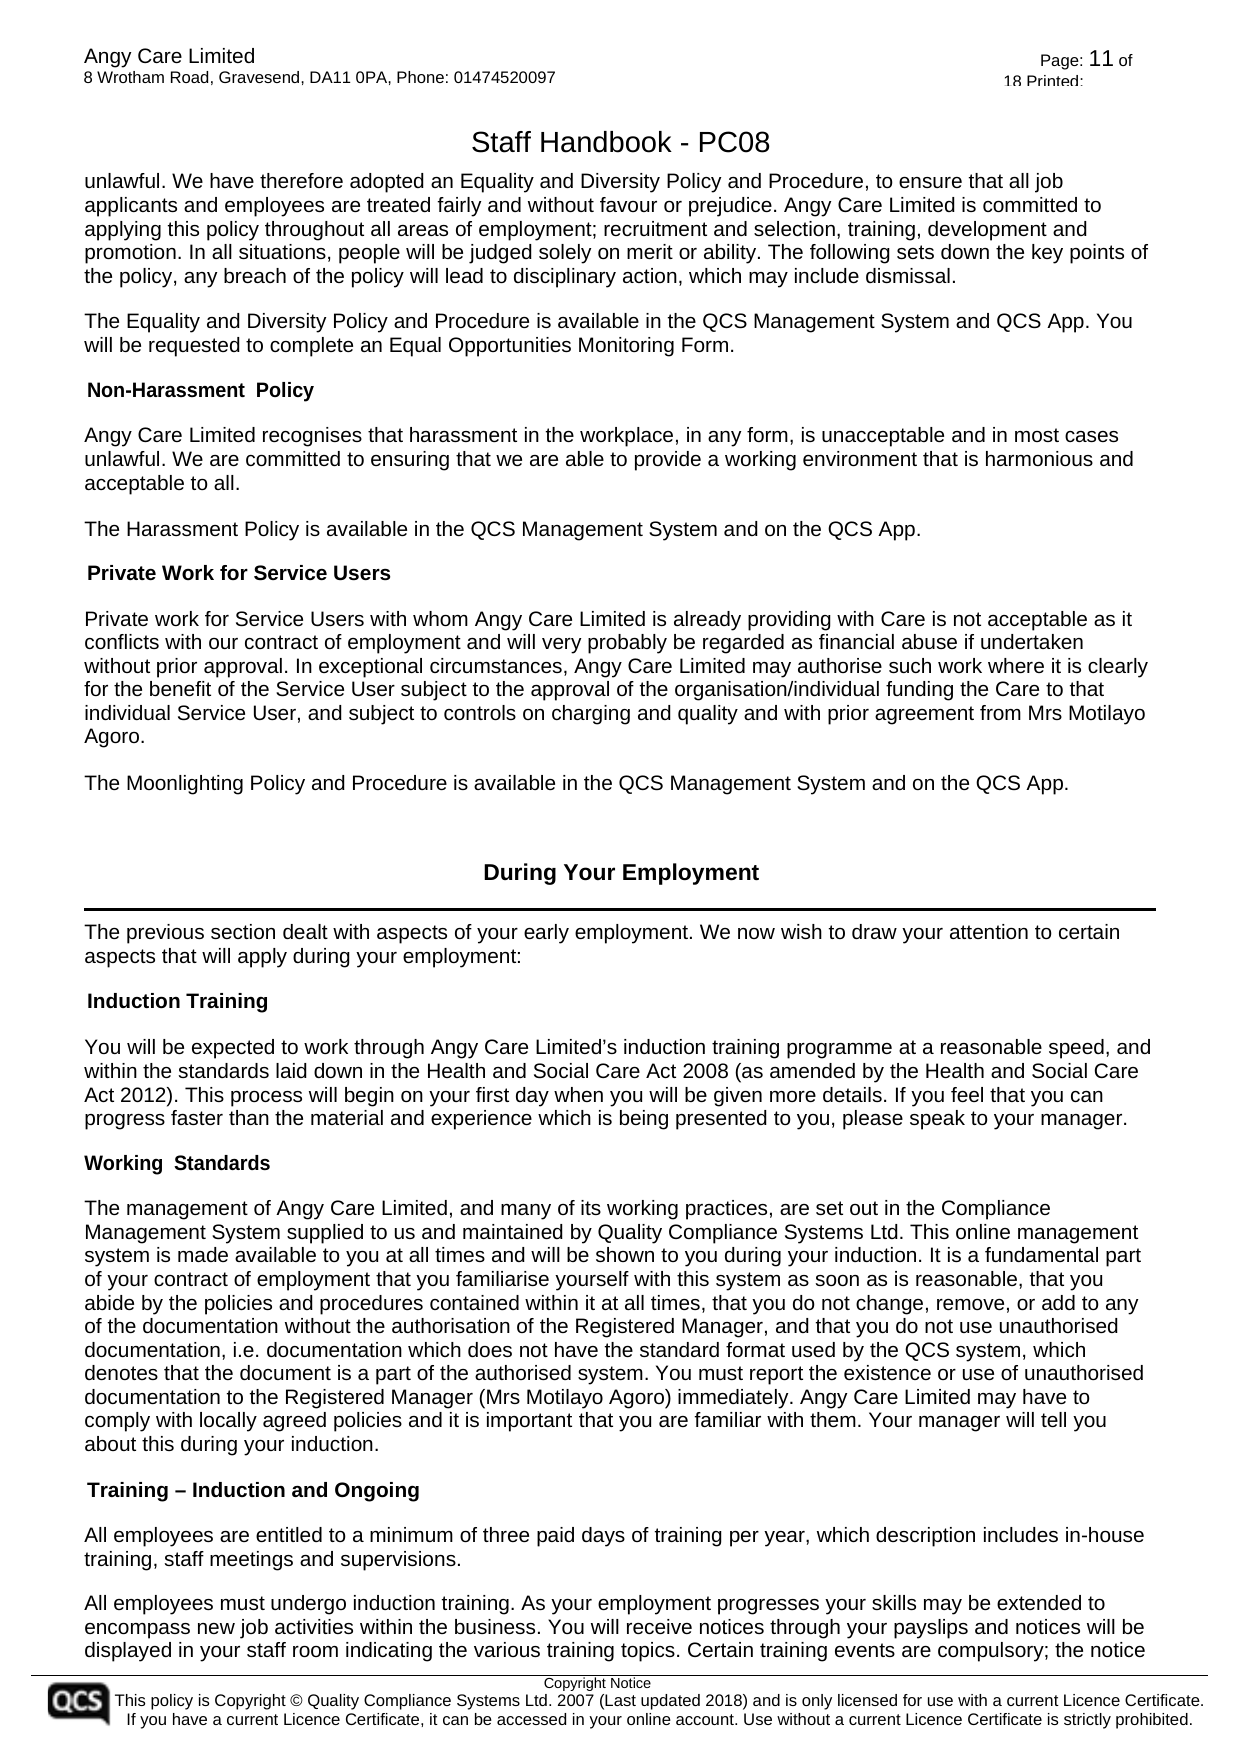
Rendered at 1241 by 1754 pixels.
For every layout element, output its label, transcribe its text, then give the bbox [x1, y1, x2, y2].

text All employees are entitled to a minimum of three paid days of training per year, which description includes in-house training, staff meetings and supervisions. [84, 1524, 1154, 1571]
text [84, 1592, 1154, 1662]
subtitle Training – Induction and Ongoing [87, 1478, 1219, 1502]
subtitle Private Work for Service Users [87, 561, 1219, 585]
picture [47, 1681, 115, 1730]
text The management of Angy Care Limited, and many of its working practices, are set out in the Compliance Management System supplied to us and maintained by Quality Compliance Systems Ltd. This online management system is made available to you at all times and will be shown to you during your induction. It is a fundamental part of your contract of employment that you familiarise yourself with this system as soon as is reasonable, that you abide by the policies and procedures contained within it at all times, that you do not change, remove, or add to any of the documentation without the authorisation of the Registered Manager, and that you do not use unauthorised documentation, i.e. documentation which does not have the standard format used by the QCS system, which denotes that the document is a part of the authorised system. You must report the existence or use of unauthorised documentation to the Registered Manager (Mrs Motilayo Agoro) immediately. Angy Care Limited may have to comply with locally agreed policies and it is important that you are familiar with them. Your manager will tell you about this during your induction. [84, 1197, 1154, 1456]
text The previous section dealt with aspects of your early employment. We now wish to draw your attention to certain aspects that will apply during your employment: [84, 921, 1154, 968]
text Private work for Service Users with whom Angy Care Limited is already providing with Care is not acceptable as it conflicts with our contract of employment and will very probably be regarded as financial abuse if undertaken without prior approval. In exceptional circumstances, Angy Care Limited may authorise such work where it is clearly for the benefit of the Service User subject to the approval of the organisation/individual funding the Care to that individual Service User, and subject to controls on charging and quality and with prior agreement from Mrs Motilayo Agoro. [84, 607, 1154, 748]
text The Equality and Diversity Policy and Procedure is available in the QCS Management System and QCS App. You will be requested to complete an Equal Opportunities Monitoring Form. [84, 310, 1154, 357]
text The Moonlighting Policy and Procedure is available in the QCS Management System and on the QCS App. [84, 770, 1219, 794]
text Angy Care Limited recognises that harassment in the workplace, in any form, is unacceptable and in most cases unlawful. We are committed to ensuring that we are able to provide a working environment that is harmonious and acceptable to all. [84, 424, 1154, 494]
subtitle Non-Harassment Policy [87, 378, 1219, 402]
text The Harassment Policy is available in the QCS Management System and on the QCS App. [84, 516, 1219, 540]
subtitle Induction Training [87, 988, 1219, 1012]
subtitle Working Standards [84, 1151, 1219, 1174]
subtitle During Your Employment [483, 859, 1219, 885]
text You will be expected to work through Angy Care Limited’s induction training programme at a reasonable speed, and within the standards laid down in the Health and Social Care Act 2008 (as amended by the Health and Social Care Act 2012). This process will begin on your first day when you will be given more details. If you feel that you can progress faster than the material and experience which is being presented to you, please speak to your manager. [84, 1036, 1154, 1130]
text unlawful. We have therefore adopted an Equality and Diversity Policy and Procedure, to ensure that all job applicants and employees are treated fairly and without favour or prejudice. Angy Care Limited is committed to applying this policy throughout all areas of employment; recruitment and selection, training, development and promotion. In all situations, people will be judged solely on merit or ability. The following sets down the key points of the policy, any breach of the policy will lead to disciplinary action, which may include dismissal. [84, 170, 1153, 288]
